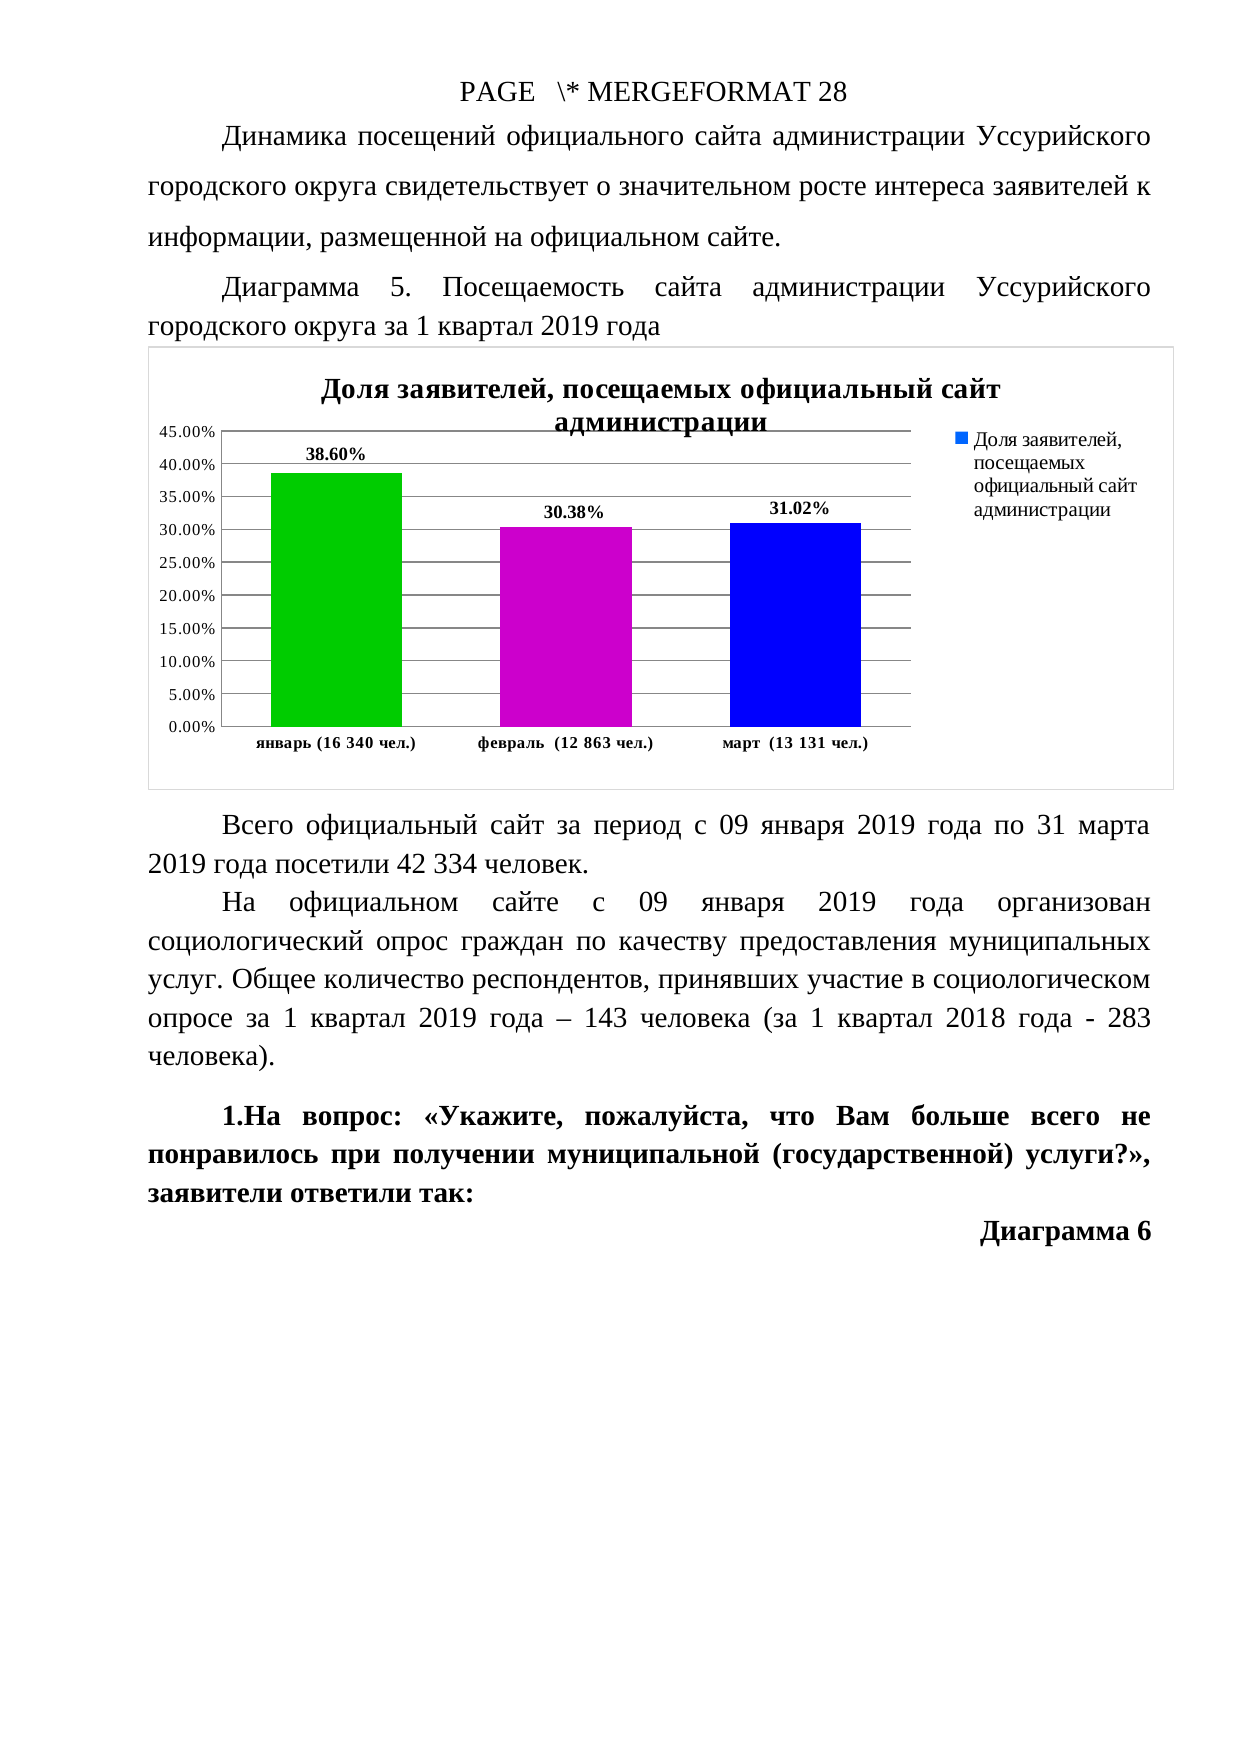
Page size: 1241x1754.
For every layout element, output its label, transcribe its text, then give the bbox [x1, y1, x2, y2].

text 1.На вопрос: «Укажите, пожалуйста, что Вам больше всего не понравилось при получении муниципальной (государственной) услуги?», заявители ответили так: [148, 1098, 1152, 1208]
text Диаграмма 5. Посещаемость сайта администрации Уссурийского городского округа за 1 квартал 2019 года [148, 269, 1152, 341]
text На официальном сайте с 09 января 2019 года организован социологический опрос граждан по качеству предоставления муниципальных услуг. Общее количество респондентов, принявших участие в социологическом опросе за 1 квартал 2019 года – 143 человека (за 1 квартал 2018 года - 283 человека). [148, 884, 1152, 1072]
text Диаграмма 6 [148, 1213, 1152, 1247]
text Динамика посещений официального сайта администрации Уссурийского городского округа свидетельствует о значительном росте интереса заявителей к информации, размещенной на официальном сайте. [148, 118, 1152, 252]
text Всего официальный сайт за период с 09 января 2019 года по 31 марта 2019 года посетили 42 334 человек. [148, 807, 1152, 879]
